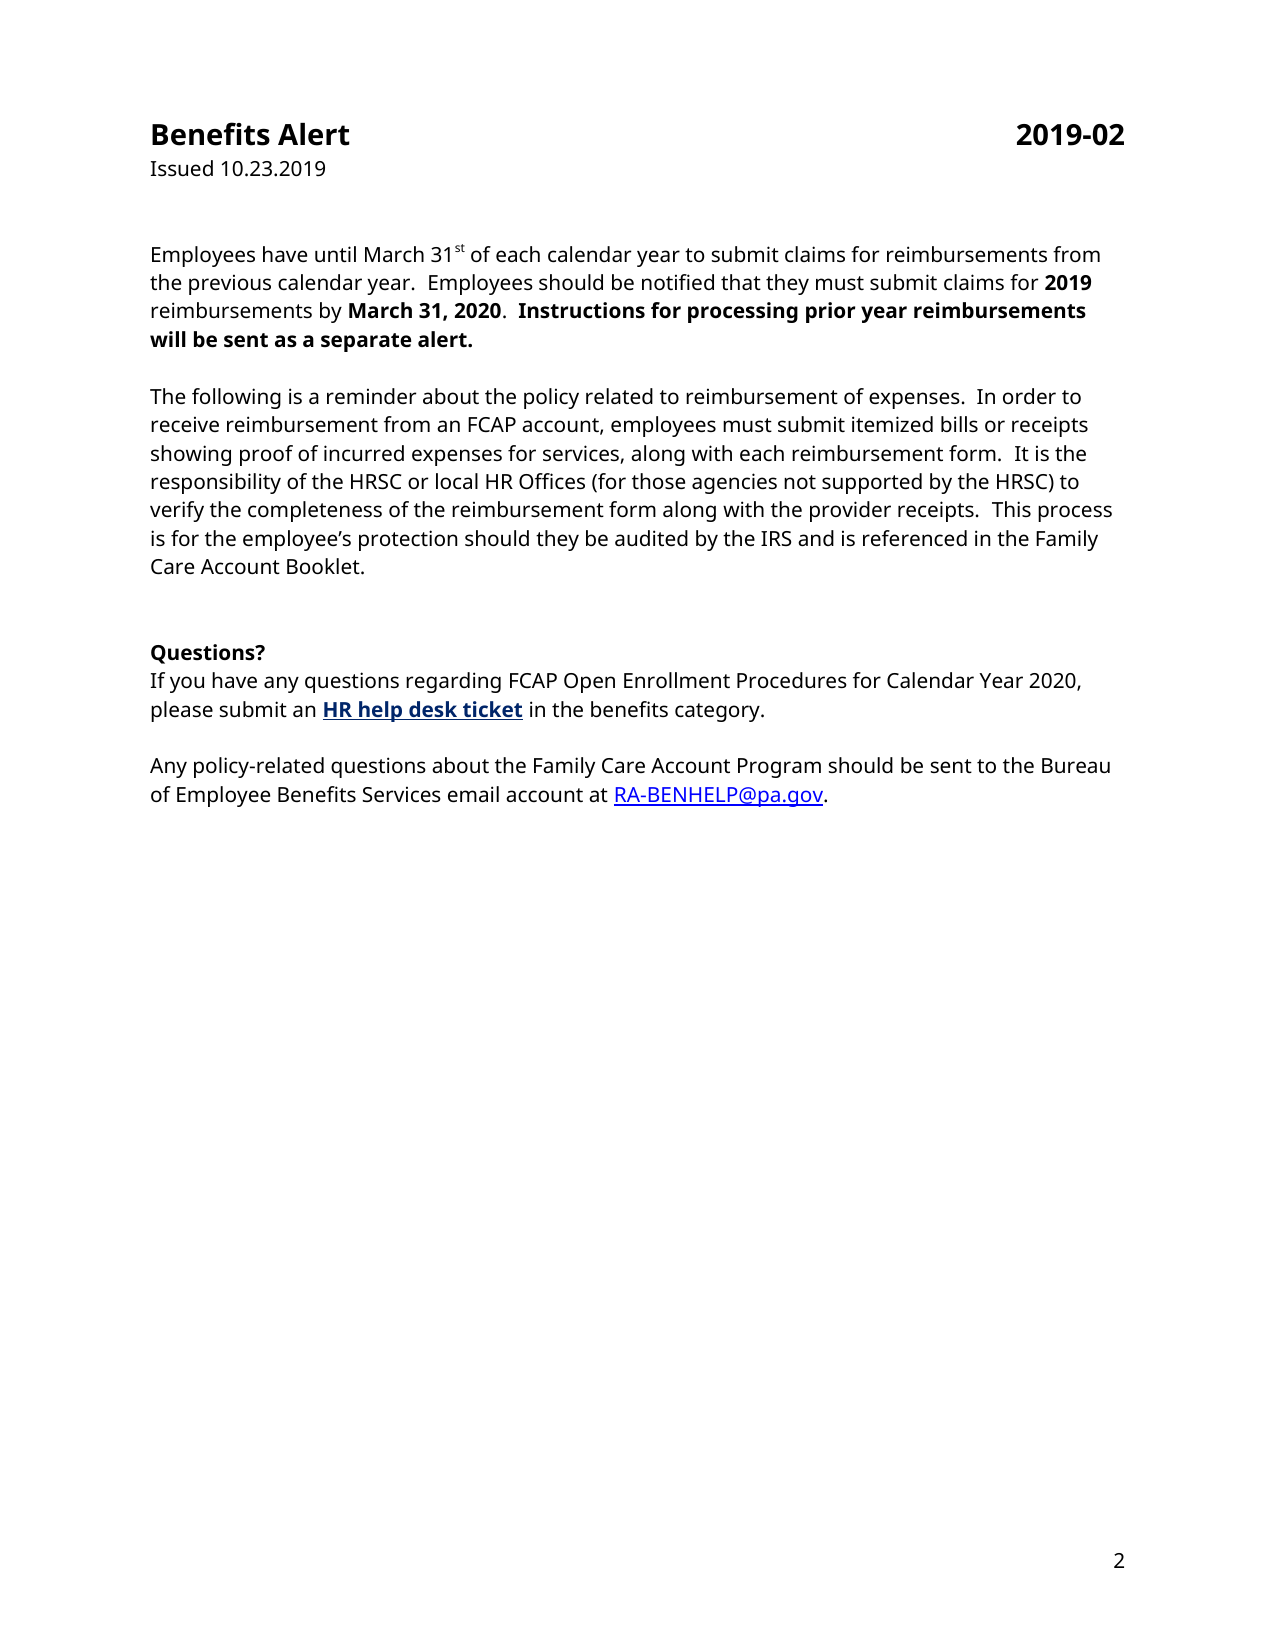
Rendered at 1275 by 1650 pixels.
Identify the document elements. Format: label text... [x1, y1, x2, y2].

text Employees have until March 31st of each calendar year to submit claims for reimbursements from the previous calendar year. Employees should be notified that they must submit claims for 2019 reimbursements by March 31, 2020. Instructions for processing prior year reimbursements will be sent as a separate alert. [150, 240, 1125, 353]
text Questions? If you have any questions regarding FCAP Open Enrollment Procedures for Calendar Year 2020, please submit an HR help desk ticket in the benefits category. [150, 638, 1125, 723]
text The following is a reminder about the policy related to reimbursement of expenses. In order to receive reimbursement from an account, employees must submit itemized bills or receipts showing proof of incurred expenses for services, along with each reimbursement form. It is the responsibility of the HRSC or local HR Offices (for those agencies not supported by the HRSC) to verify the completeness of the reimbursement form along with the provider receipts. This process is for the employee’s protection should they be audited by the and is referenced in the Family Care Account Booklet. [150, 382, 1125, 581]
text Any policy-related questions about the Family Care Account Program should be sent to the Bureau of Employee Benefits Services email account at RA-BENHELP@pa.gov. [150, 752, 1125, 808]
